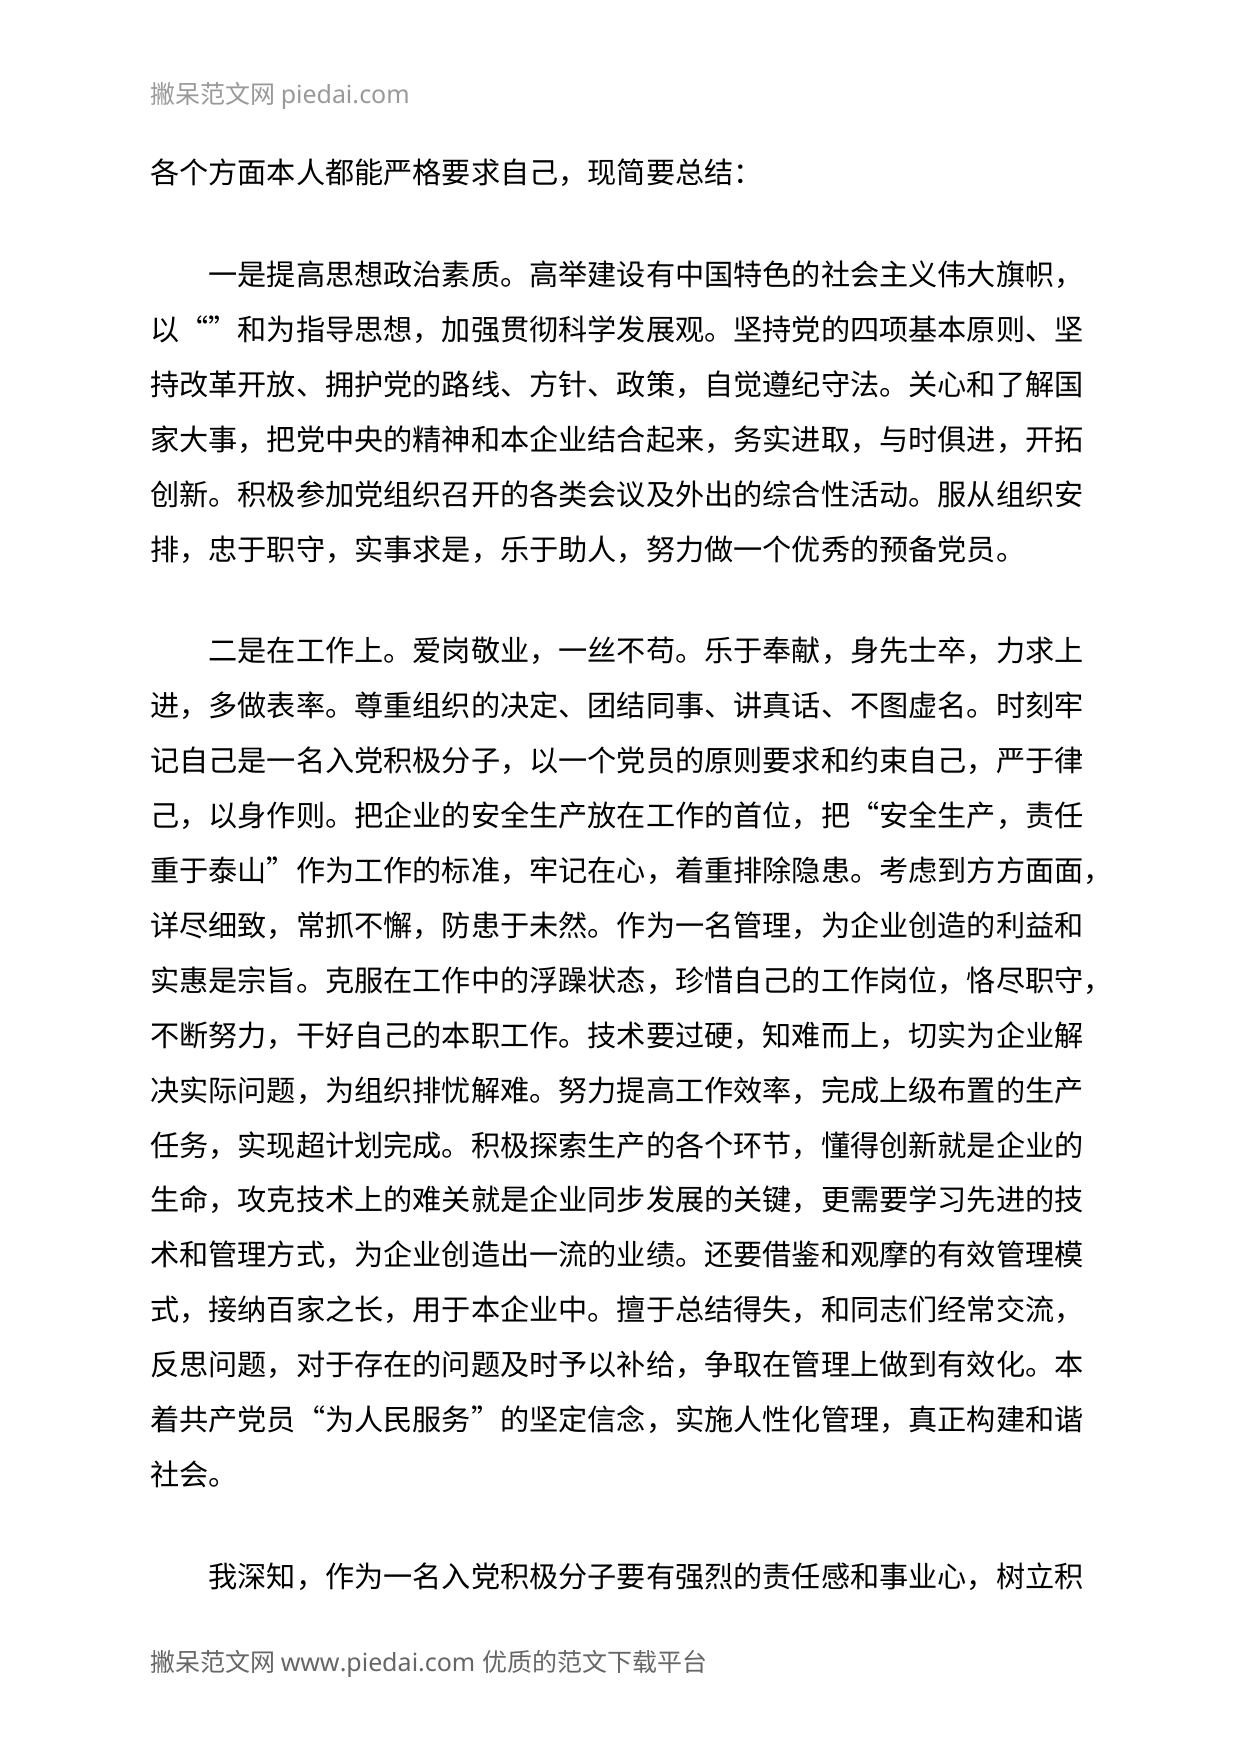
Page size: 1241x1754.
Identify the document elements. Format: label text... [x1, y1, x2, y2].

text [150, 1553, 1090, 1596]
text 一是提高思想政治素质。高举建设有中国特色的社会主义伟大旗帜，以“”和为指导思想，加强贯彻科学发展观。坚持党的四项基本原则、坚持改革开放、拥护党的路线、方针、政策，自觉遵纪守法。关心和了解国家大事，把党中央的精神和本企业结合起来，务实进取，与时俱进，开拓创新。积极参加党组织召开的各类会议及外出的综合性活动。服从组织安排，忠于职守，实事求是，乐于助人，努力做一个优秀的预备党员。 [150, 252, 1090, 568]
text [150, 150, 1090, 192]
text 二是在工作上。爱岗敬业，一丝不苟。乐于奉献，身先士卒，力求上进，多做表率。尊重组织的决定、团结同事、讲真话、不图虚名。时刻牢记自己是一名入党积极分子，以一个党员的原则要求和约束自己，严于律己，以身作则。把企业的安全生产放在工作的首位，把“安全生产，责任重于泰山”作为工作的标准，牢记在心，着重排除隐患。考虑到方方面面，详尽细致，常抓不懈，防患于未然。作为一名管理，为企业创造的利益和实惠是宗旨。克服在工作中的浮躁状态，珍惜自己的工作岗位，恪尽职守，不断努力，干好自己的本职工作。技术要过硬，知难而上，切实为企业解决实际问题，为组织排忧解难。努力提高工作效率，完成上级布置的生产任务，实现超计划完成。积极探索生产的各个环节，懂得创新就是企业的生命，攻克技术上的难关就是企业同步发展的关键，更需要学习先进的技术和管理方式，为企业创造出一流的业绩。还要借鉴和观摩的有效管理模式，接纳百家之长，用于本企业中。擅于总结得失，和同志们经常交流，反思问题，对于存在的问题及时予以补给，争取在管理上做到有效化。本着共产党员“为人民服务”的坚定信念，实施人性化管理，真正构建和谐社会。 [150, 628, 1090, 1494]
